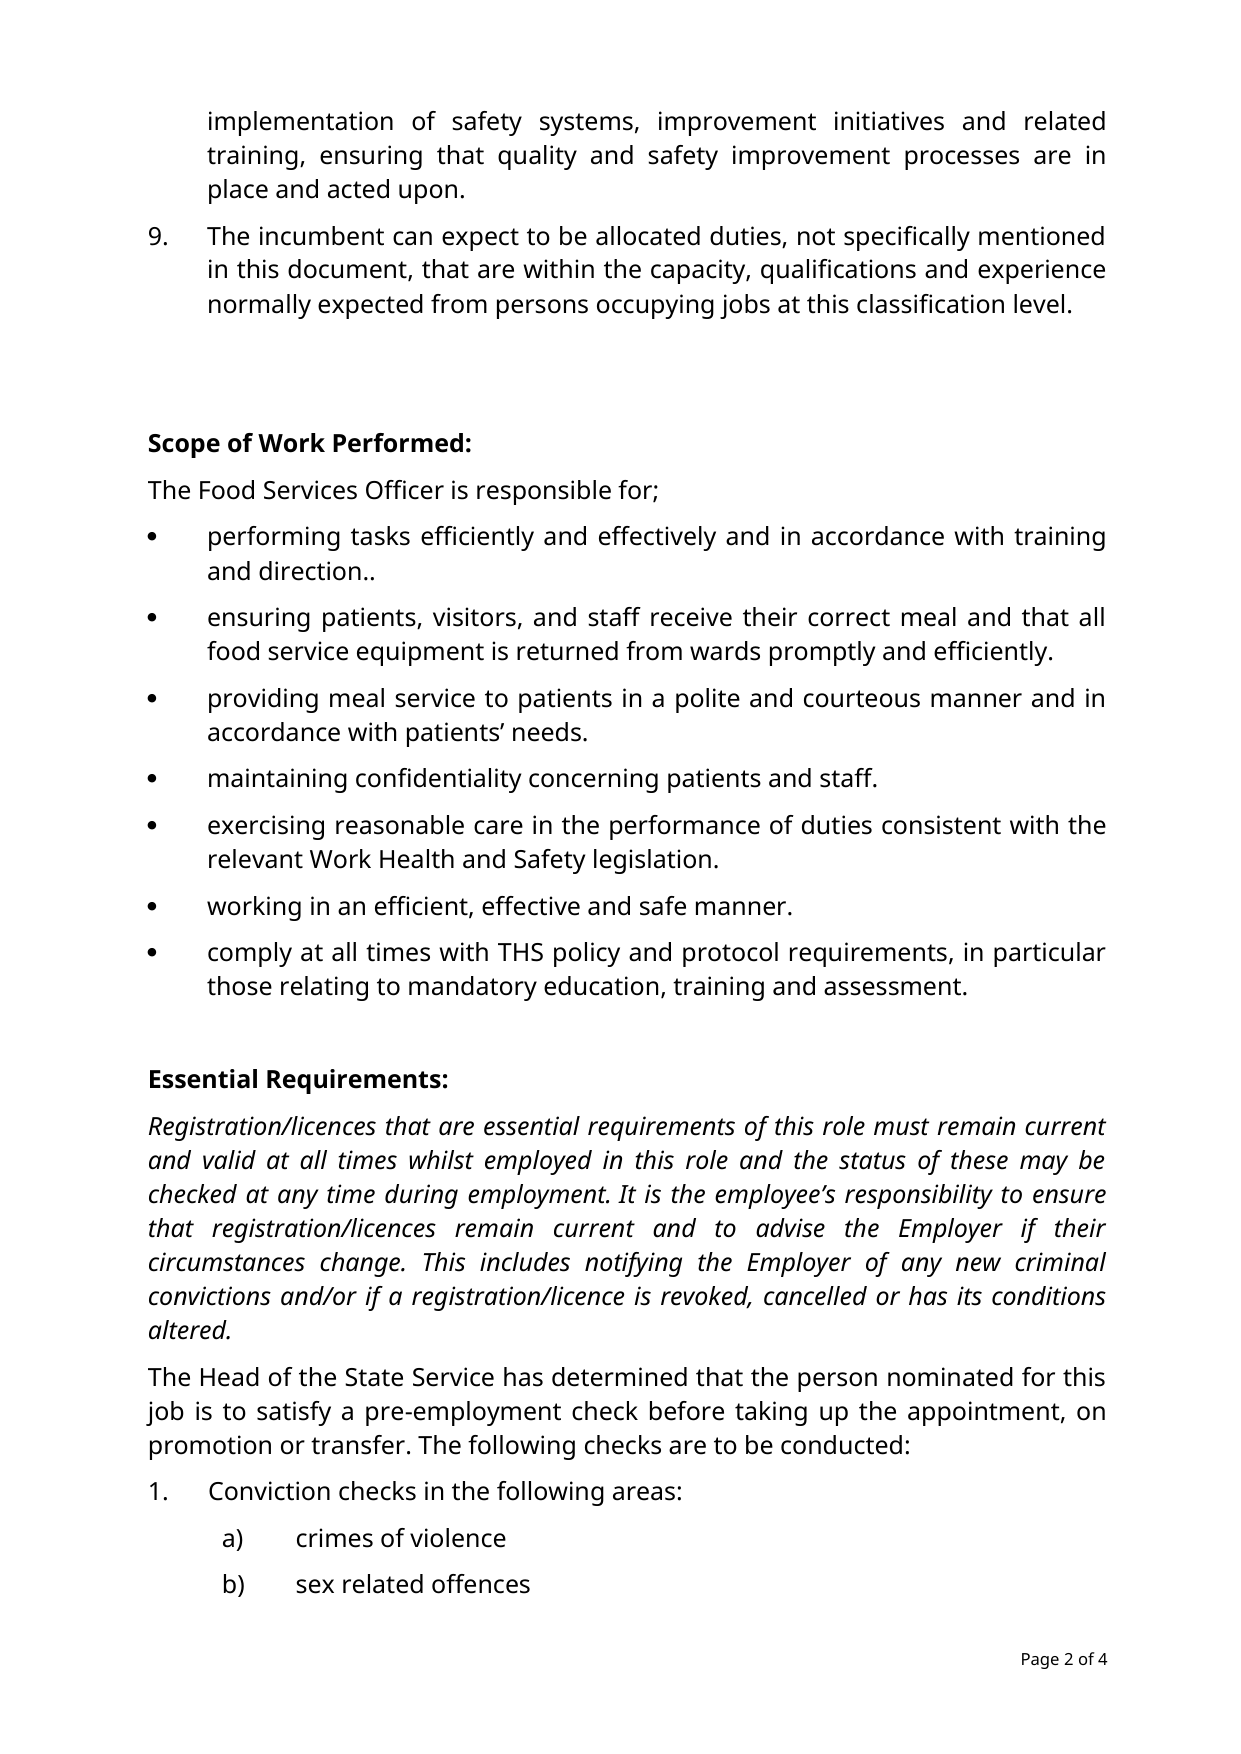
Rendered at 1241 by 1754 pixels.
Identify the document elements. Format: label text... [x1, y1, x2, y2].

list working in an efficient, effective and safe manner. [148, 888, 1107, 922]
list sex related offences [222, 1567, 1107, 1601]
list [148, 103, 1107, 206]
list ensuring patients, visitors, and staff receive their correct meal and that all food service equipment is returned from wards promptly and efficiently. [148, 600, 1107, 668]
text The Food Services Officer is responsible for; [148, 472, 1107, 507]
list Conviction checks in the following areas: [148, 1474, 1107, 1508]
text Essential Requirements: [148, 1062, 1107, 1096]
list exercising reasonable care in the performance of duties consistent with the relevant Work Health and Safety legislation. [148, 807, 1107, 876]
text Scope of Work Performed: [148, 426, 1107, 460]
list The incumbent can expect to be allocated duties, not specifically mentioned in this document, that are within the capacity, qualifications and experience normally expected from persons occupying jobs at this classification level. [148, 218, 1107, 320]
list maintaining confidentiality concerning patients and staff. [148, 761, 1107, 795]
text The Head of the State Service has determined that the person nominated for this job is to satisfy a pre-employment check before taking up the appointment, on promotion or transfer. The following checks are to be conducted: [148, 1359, 1107, 1462]
list comply at all times with THS policy and protocol requirements, in particular those relating to mandatory education, training and assessment. [148, 935, 1107, 1003]
list providing meal service to patients in a polite and courteous manner and in accordance with patients’ needs. [148, 680, 1107, 748]
text Registration/licences that are essential requirements of this role must remain current and valid at all times whilst employed in this role and the status of these may be checked at any time during employment. It is the employee’s responsibility to ensure that registration/licences remain current and to advise the Employer if their circumstances change. This includes notifying the Employer of any new criminal convictions and/or if a registration/licence is revoked, cancelled or has its conditions altered. [148, 1108, 1107, 1347]
list crimes of violence [222, 1521, 1107, 1555]
list performing tasks efficiently and effectively and in accordance with training and direction.. [148, 519, 1107, 587]
